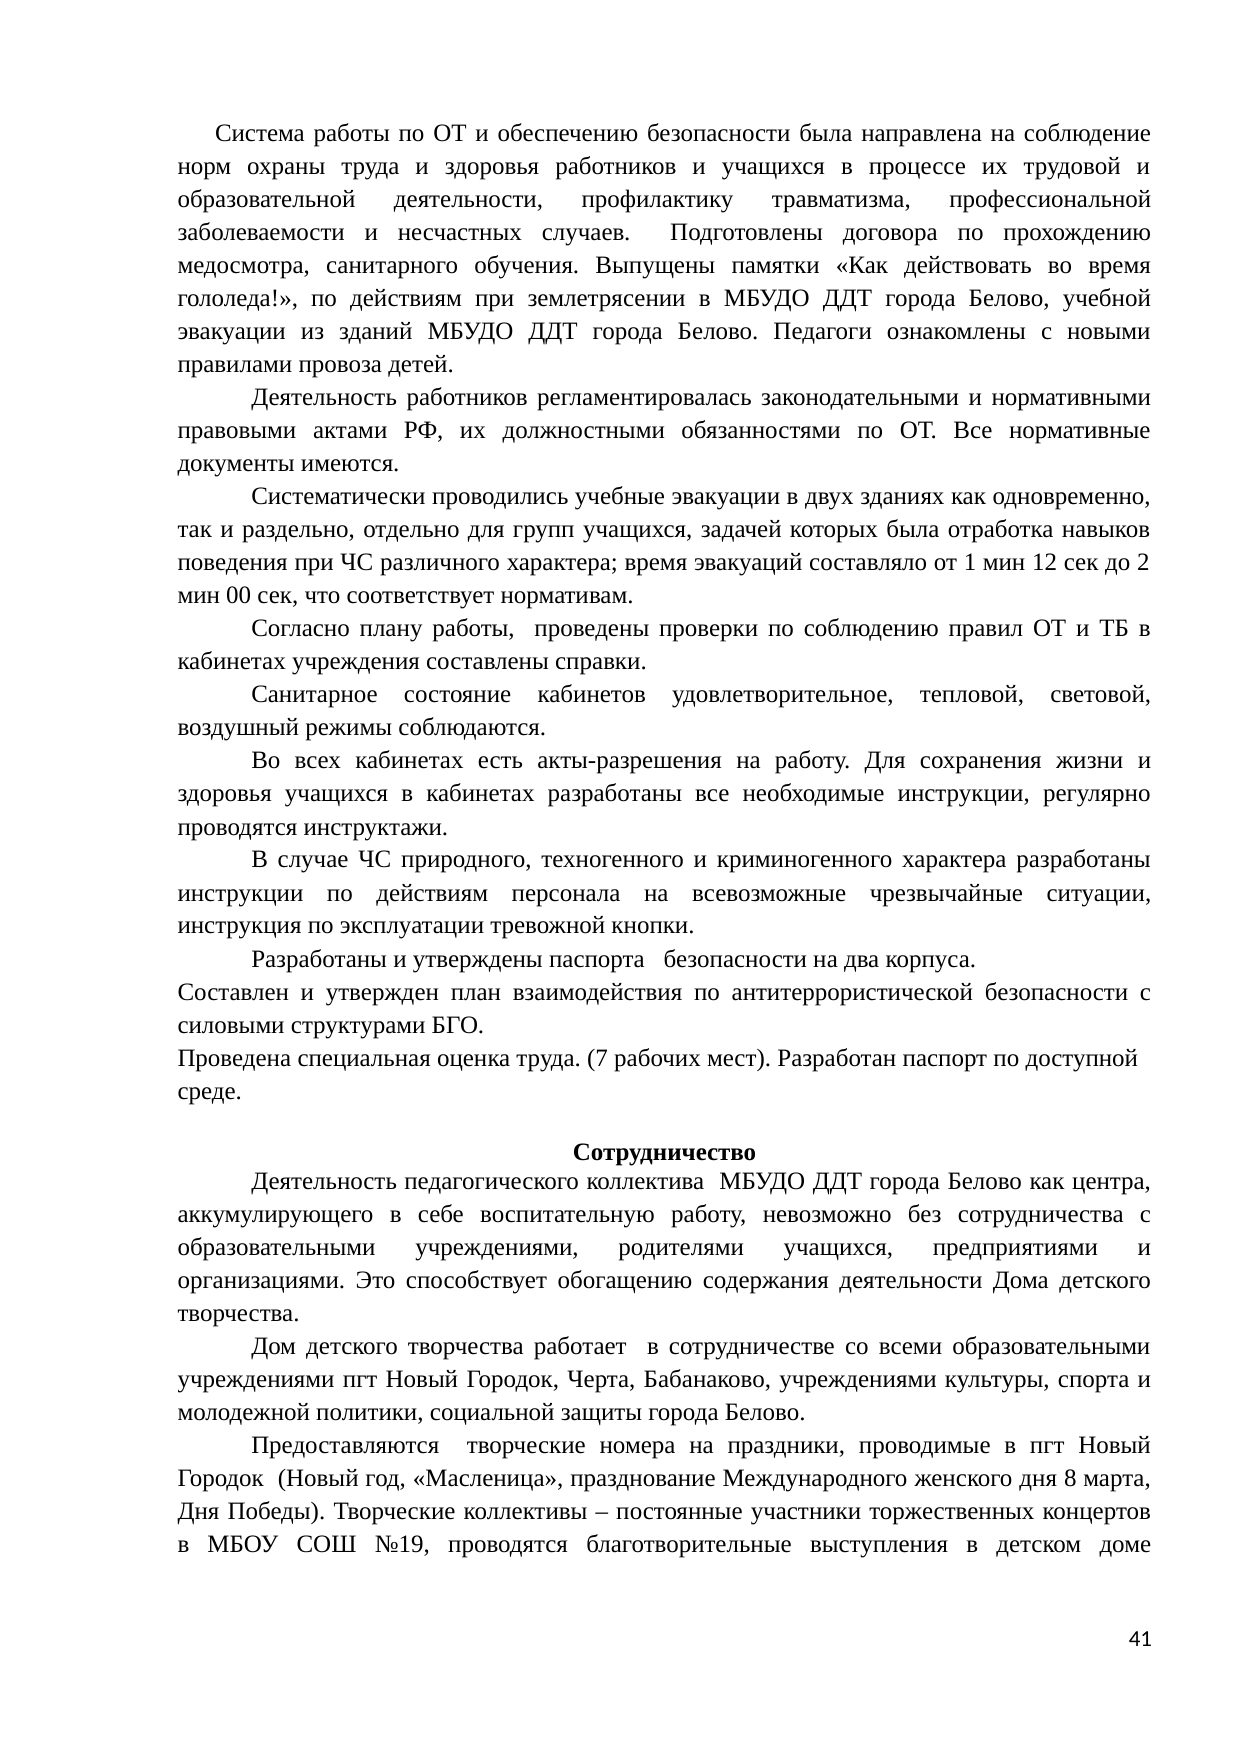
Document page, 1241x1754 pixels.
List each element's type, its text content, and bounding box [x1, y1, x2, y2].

text Санитарное состояние кабинетов удовлетворительное, тепловой, световой, воздушный режимы соблюдаются. [177, 679, 1152, 741]
text Разработаны и утверждены паспорта безопасности на два корпуса. [177, 944, 1152, 972]
text Согласно плану работы, проведены проверки по соблюдению правил ОТ и ТБ в кабинетах учреждения составлены справки. [177, 613, 1152, 675]
text Система работы по ОТ и обеспечению безопасности была направлена на соблюдение норм охраны труда и здоровья работников и учащихся в процессе их трудовой и образовательной деятельности, профилактику травматизма, профессиональной заболеваемости и несчастных случаев. Подготовлены договора по прохождению медосмотра, санитарного обучения. Выпущены памятки «Как действовать во время гололеда!», по действиям при землетрясении в МБУДО ДДТ города Белово, учебной эвакуации из зданий МБУДО ДДТ города Белово. Педагоги ознакомлены с новыми правилами провоза детей. [177, 118, 1152, 378]
text Сотрудничество [177, 1137, 1152, 1166]
text Дом детского творчества работает в сотрудничестве со всеми образовательными учреждениями пгт Новый Городок, Черта, Бабанаково, учреждениями культуры, спорта и молодежной политики, социальной защиты города Белово. [177, 1331, 1152, 1426]
text Деятельность педагогического коллектива МБУДО ДДТ города Белово как центра, аккумулирующего в себе воспитательную работу, невозможно без сотрудничества с образовательными учреждениями, родителями учащихся, предприятиями и организациями. Это способствует обогащению содержания деятельности Дома детского творчества. [177, 1166, 1152, 1327]
text В случае ЧС природного, техногенного и криминогенного характера разработаны инструкции по действиям персонала на всевозможные чрезвычайные ситуации, инструкция по эксплуатации тревожной кнопки. [177, 844, 1152, 939]
text Во всех кабинетах есть акты-разрешения на работу. Для сохранения жизни и здоровья учащихся в кабинетах разработаны все необходимые инструкции, регулярно проводятся инструктажи. [177, 746, 1152, 840]
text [177, 1430, 1152, 1558]
text Систематически проводились учебные эвакуации в двух зданиях как одновременно, так и раздельно, отдельно для групп учащихся, задачей которых была отработка навыков поведения при ЧС различного характера; время эвакуаций составляло от 1 мин 12 сек до 2 мин 00 сек, что соответствует нормативам. [177, 481, 1152, 609]
text Составлен и утвержден план взаимодействия по антитеррористической безопасности с силовыми структурами БГО. [177, 977, 1152, 1038]
text Деятельность работников регламентировалась законодательными и нормативными правовыми актами РФ, их должностными обязанностями по ОТ. Все нормативные документы имеются. [177, 382, 1152, 477]
text Проведена специальная оценка труда. (7 рабочих мест). Разработан паспорт по доступной среде. [177, 1043, 1152, 1104]
